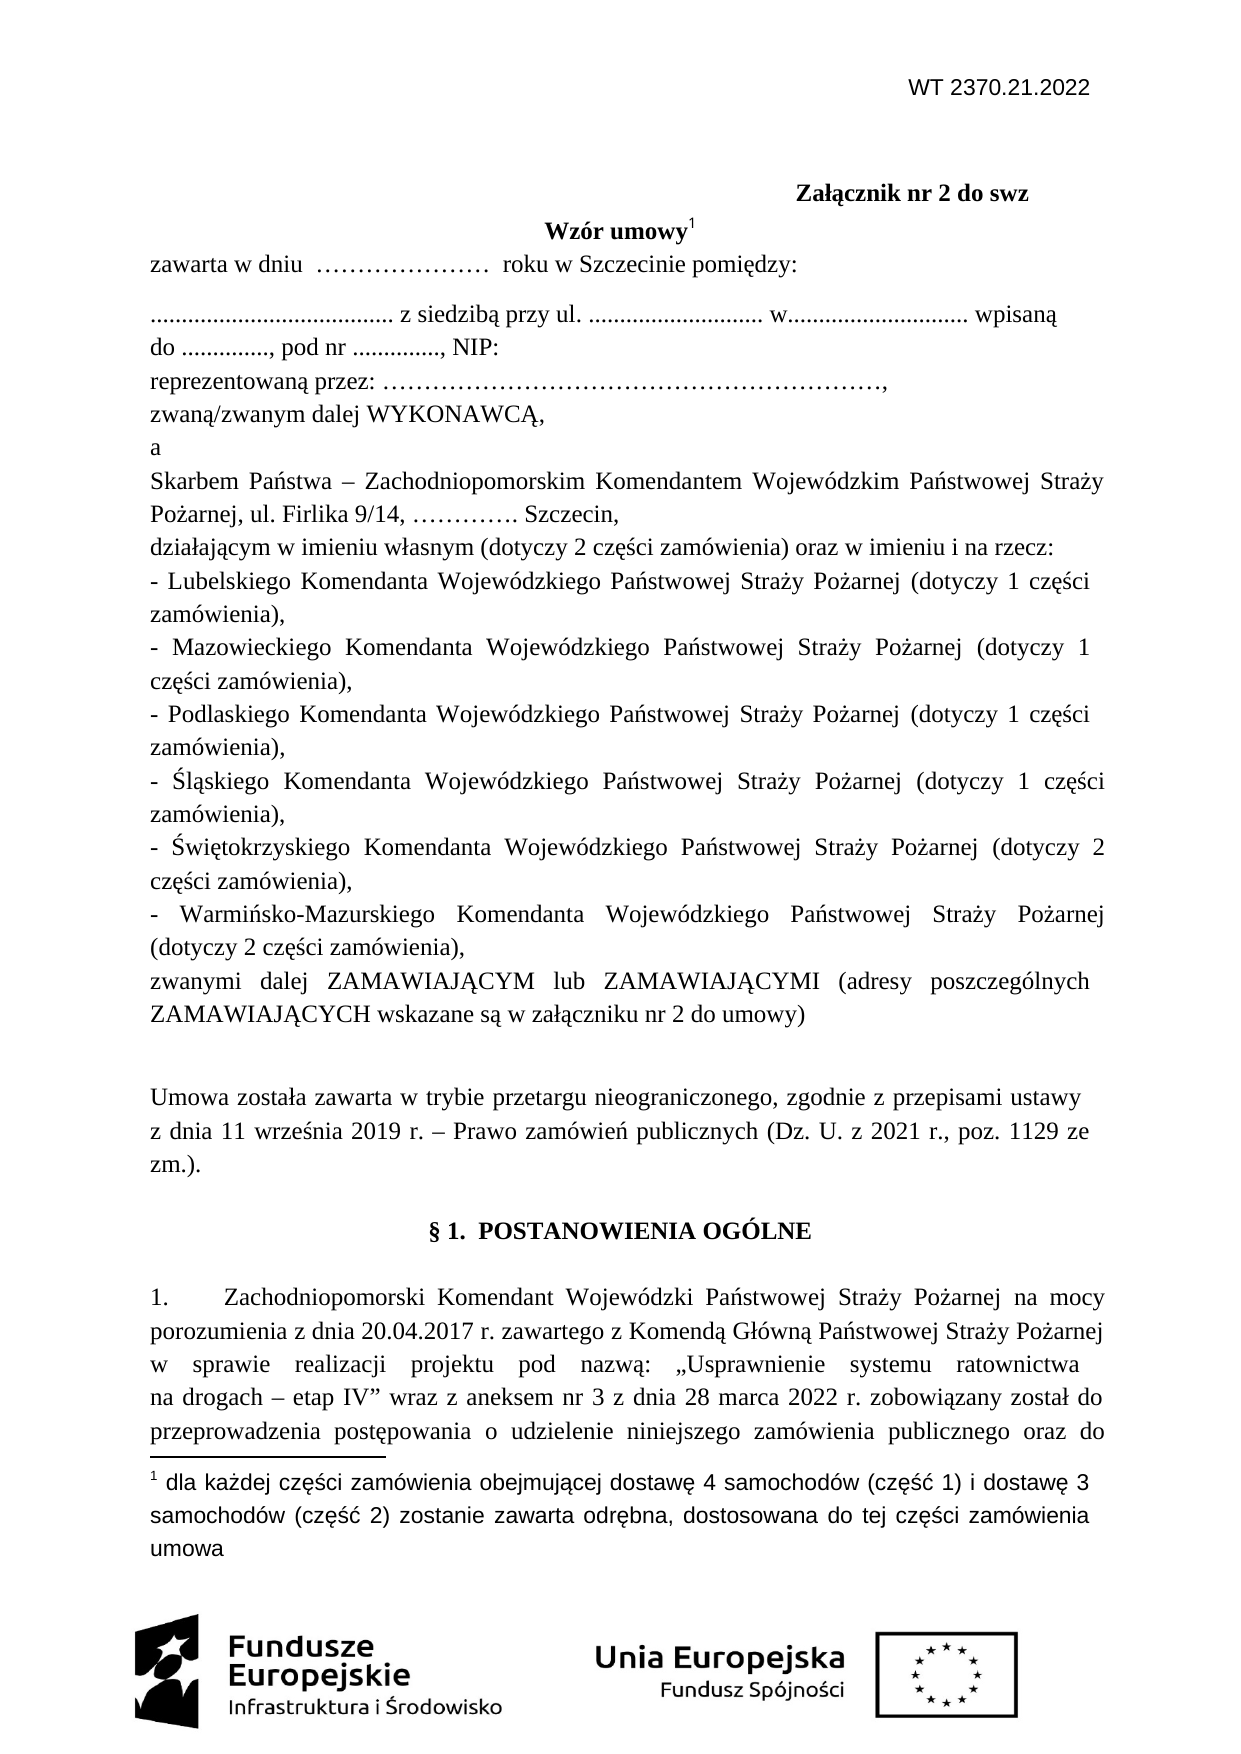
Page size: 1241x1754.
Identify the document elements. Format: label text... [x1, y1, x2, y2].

text reprezentowaną przez: ……………………………………………………, [150, 362, 1105, 396]
text a [150, 429, 1105, 462]
text - Podlaskiego Komendanta Wojewódzkiego Państwowej Straży Pożarnej (dotyczy 1 części zamówienia), [150, 696, 1090, 762]
text Skarbem Państwa – Zachodniopomorskim Komendantem Wojewódzkim Państwowej Straży Pożarnej, ul. Firlika 9/14, …………. Szczecin, [150, 462, 1105, 529]
text działającym w imieniu własnym (dotyczy 2 części zamówienia) oraz w imieniu i na rzecz: [150, 529, 1105, 562]
picture [103, 1585, 1048, 1754]
text zwanymi dalej ZAMAWIAJĄCYM lub ZAMAWIAJĄCYMI (adresy poszczególnych ZAMAWIAJĄCYCH wskazane są w załączniku nr 2 do umowy) [150, 962, 1090, 1029]
text Umowa została zawarta w trybie przetargu nieograniczonego, zgodnie z przepisami ustawy z dnia 11 września 2019 r. – Prawo zamówień publicznych (Dz. U. z 2021 r., poz. 1129 ze zm.). [150, 1079, 1090, 1179]
text § 1. POSTANOWIENIA OGÓLNE [150, 1212, 1090, 1246]
subtitle Wzór umowy [150, 212, 1090, 246]
text - Mazowieckiego Komendanta Wojewódzkiego Państwowej Straży Pożarnej (dotyczy 1 części zamówienia), [150, 629, 1090, 696]
text zwaną/zwanym dalej WYKONAWCĄ, [150, 396, 1105, 429]
text - Świętokrzyskiego Komendanta Wojewódzkiego Państwowej Straży Pożarnej (dotyczy 2 części zamówienia), [150, 829, 1105, 896]
text - Warmińsko-Mazurskiego Komendanta Wojewódzkiego Państwowej Straży Pożarnej (dotyczy 2 części zamówienia), [150, 896, 1105, 962]
text zawarta w dniu ………………… roku w Szczecinie pomiędzy: [150, 246, 1090, 279]
text - Śląskiego Komendanta Wojewódzkiego Państwowej Straży Pożarnej (dotyczy 1 części zamówienia), [150, 762, 1105, 829]
text - Lubelskiego Komendanta Wojewódzkiego Państwowej Straży Pożarnej (dotyczy 1 części zamówienia), [150, 562, 1090, 629]
subtitle Załącznik nr 2 do swz [150, 175, 1090, 208]
text ....................................... z siedzibą przy ul. ............................ w............................. wpisaną do .............., pod nr .............., NIP: [150, 296, 1105, 362]
